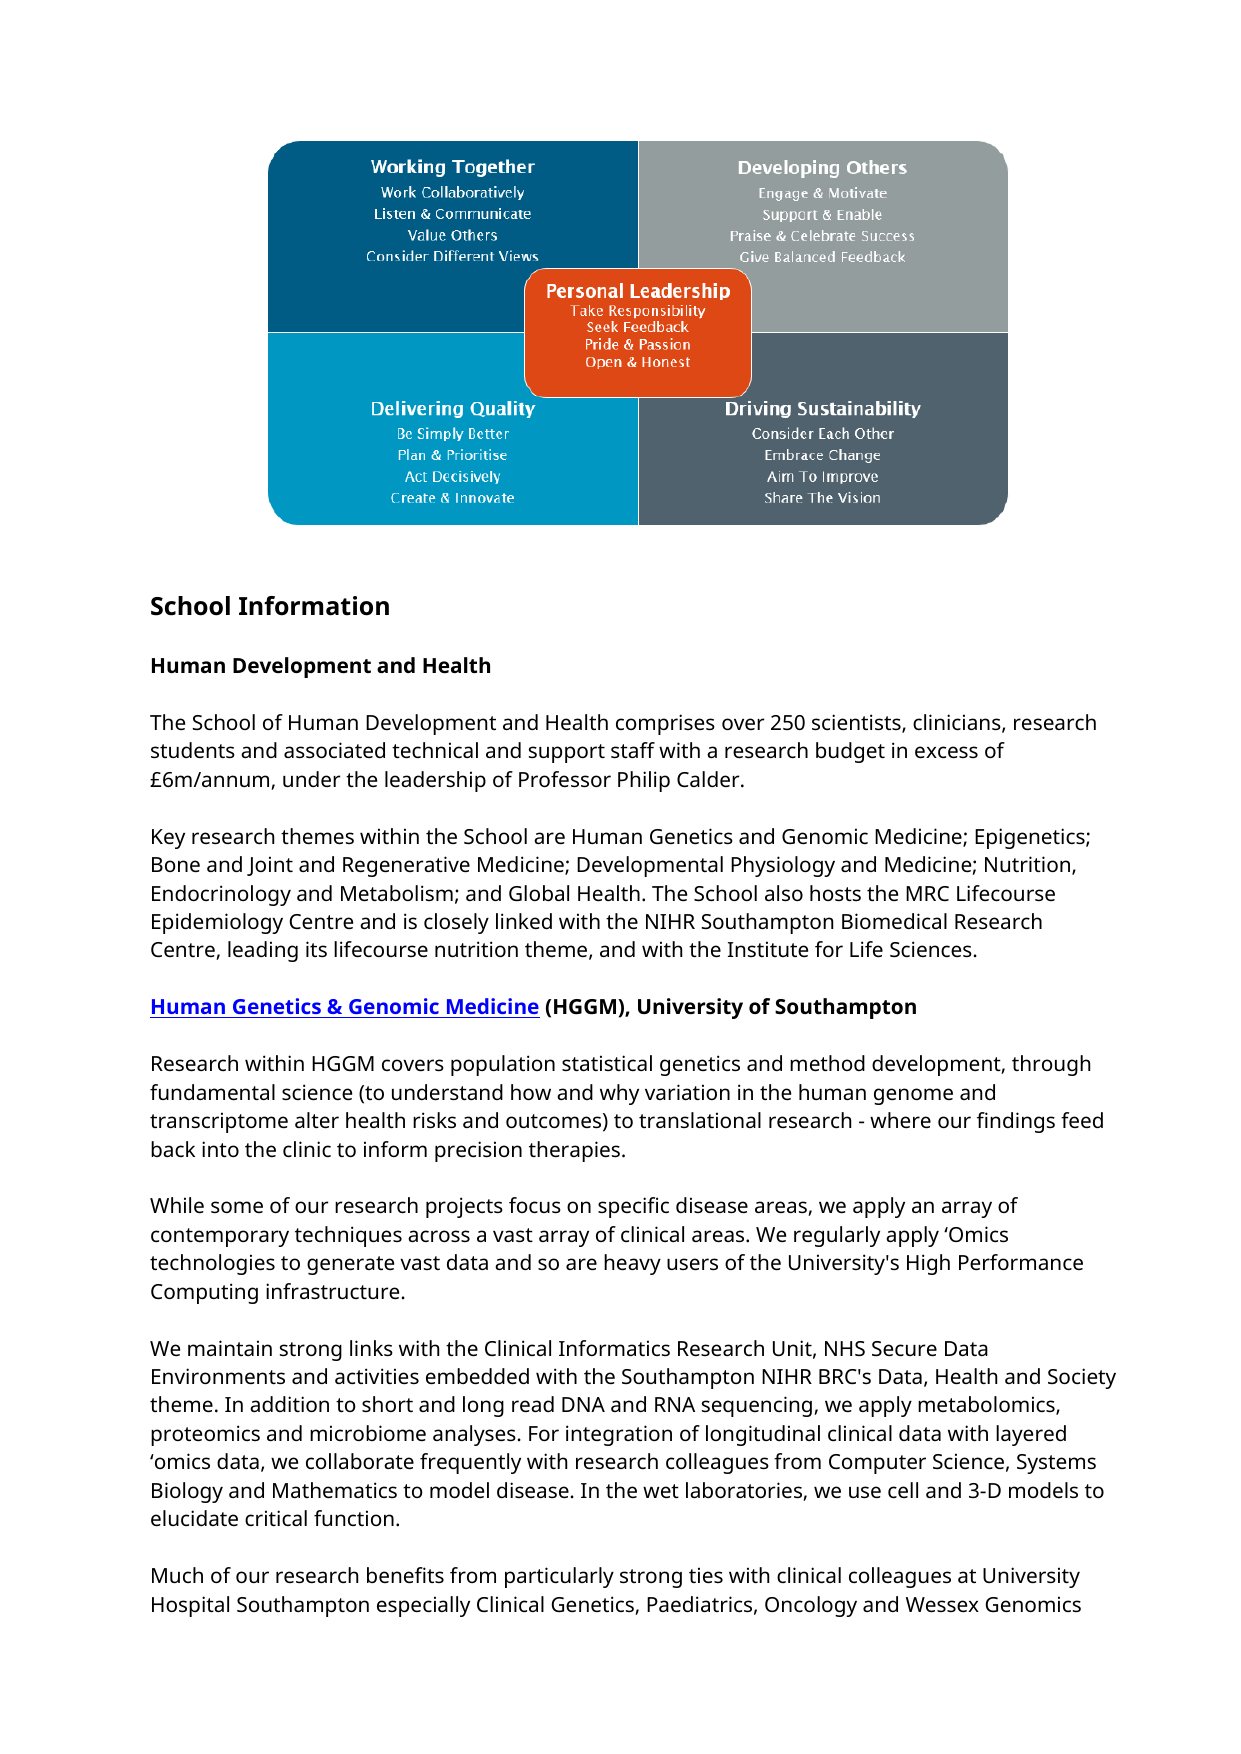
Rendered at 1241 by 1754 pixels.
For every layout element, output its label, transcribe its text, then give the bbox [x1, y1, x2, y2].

picture [258, 135, 1012, 532]
text We maintain strong links with the Clinical Informatics Research Unit, NHS Secure Data Environments and activities embedded with the Southampton NIHR BRC's Data, Health and Society theme. In addition to short and long read DNA and RNA sequencing, we apply metabolomics, proteomics and microbiome analyses. For integration of longitudinal clinical data with layered ‘omics data, we collaborate frequently with research colleagues from Computer Science, Systems Biology and Mathematics to model disease. In the wet laboratories, we use cell and 3-D models to elucidate critical function. [150, 1334, 1120, 1533]
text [150, 1561, 1120, 1618]
text Key research themes within the School are Human Genetics and Genomic Medicine; Epigenetics; Bone and Joint and Regenerative Medicine; Developmental Physiology and Medicine; Nutrition, Endocrinology and Metabolism; and Global Health. The School also hosts the MRC Lifecourse Epidemiology Centre and is closely linked with the NIHR Southampton Biomedical Research Centre, leading its lifecourse nutrition theme, and with the Institute for Life Sciences. [150, 822, 1120, 964]
text School Information [150, 589, 1120, 623]
text The School of Human Development and Health comprises over 250 scientists, clinicians, research students and associated technical and support staff with a research budget in excess of £6m/annum, under the leadership of Professor Philip Calder. [150, 708, 1120, 793]
text Human Genetics & Genomic Medicine (HGGM), University of Southampton [150, 992, 1120, 1021]
text Human Development and Health [150, 651, 1120, 680]
text While some of our research projects focus on specific disease areas, we apply an array of contemporary techniques across a vast array of clinical areas. We regularly apply ‘Omics technologies to generate vast data and so are heavy users of the University's High Performance Computing infrastructure. [150, 1192, 1120, 1305]
text Research within HGGM covers population statistical genetics and method development, through fundamental science (to understand how and why variation in the human genome and transcriptome alter health risks and outcomes) to translational research - where our findings feed back into the clinic to inform precision therapies. [150, 1049, 1120, 1163]
